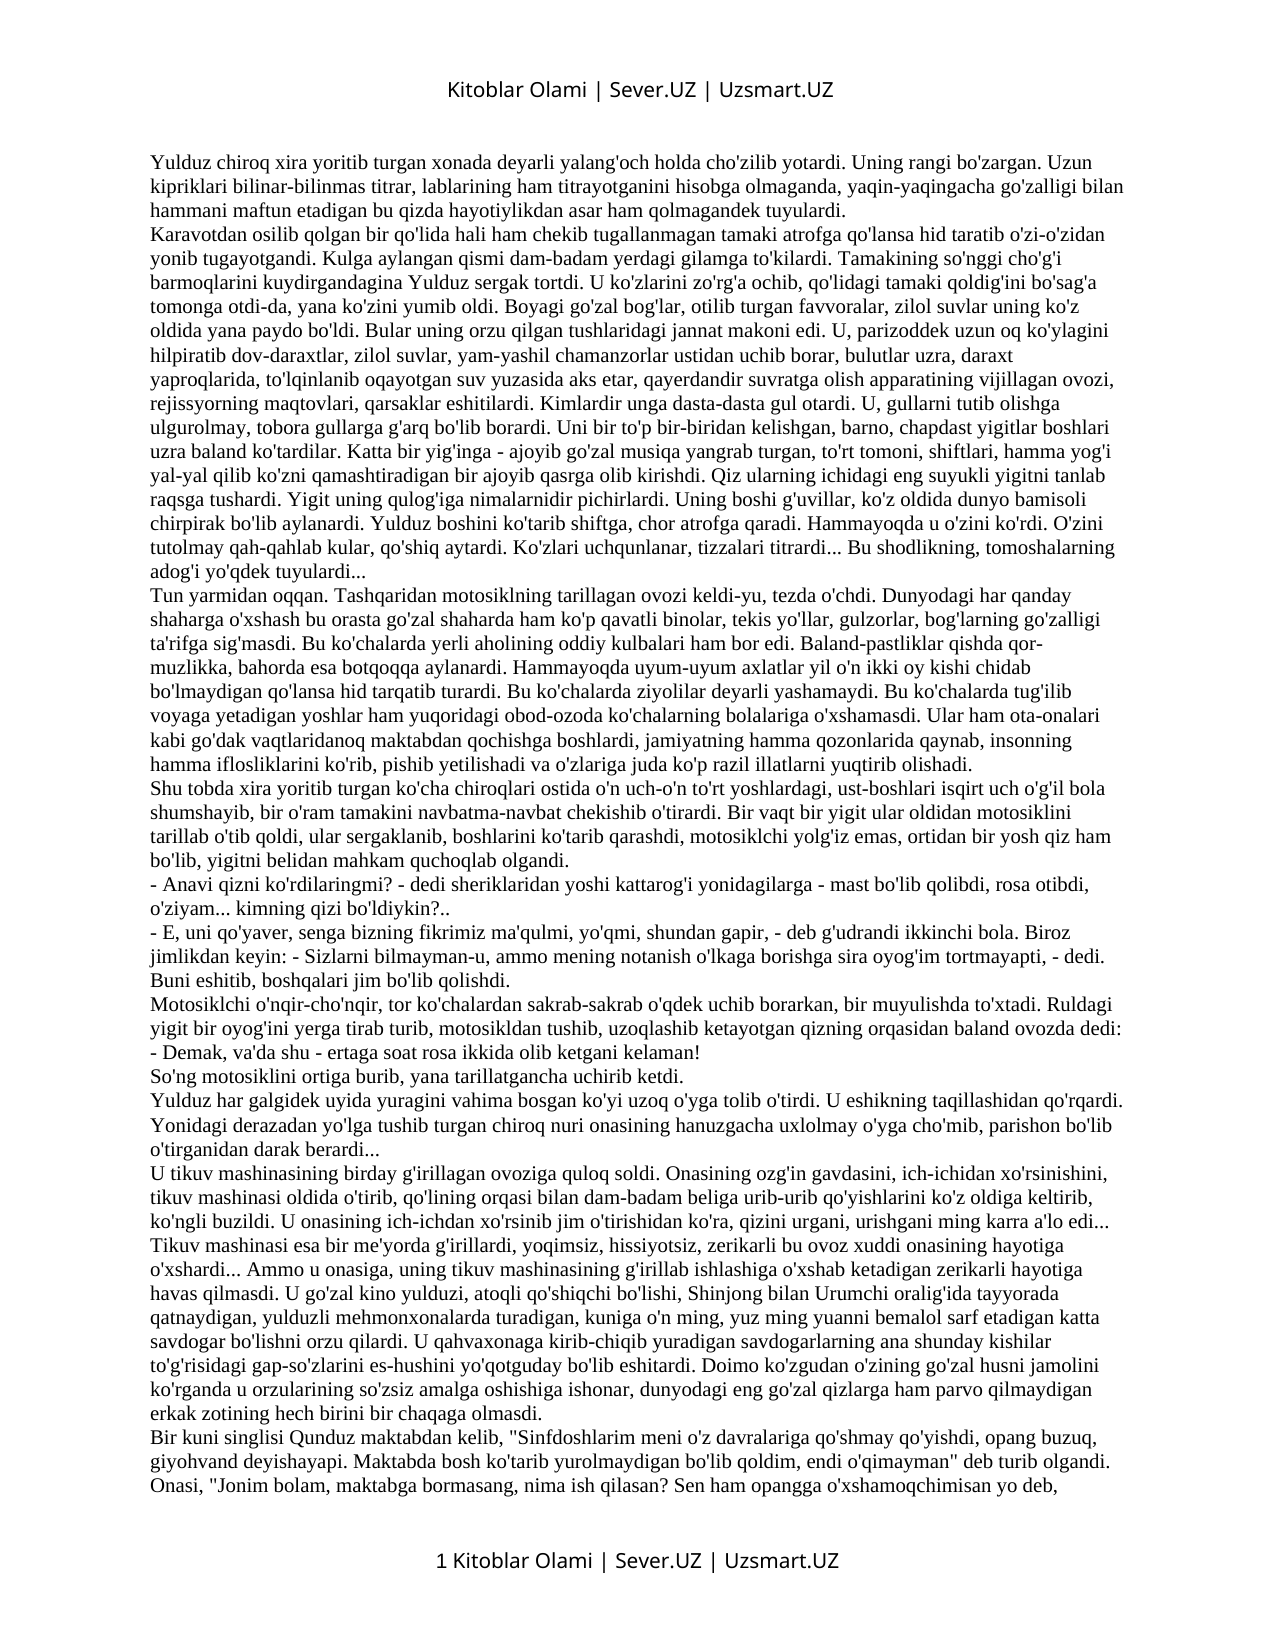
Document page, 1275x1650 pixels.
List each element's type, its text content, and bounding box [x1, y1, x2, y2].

text Tun yarmidan oqqan. Tashqaridan motosiklning tarillagan ovozi keldi-yu, tezda o'chdi. Dunyodagi har qanday shaharga o'xshash bu orasta go'zal shaharda ham ko'p qavatli binolar, tekis yo'llar, gulzorlar, bog'larning go'zalligi ta'rifga sig'masdi. Bu ko'chalarda yerli aholining oddiy kulbalari ham bor edi. Baland-pastliklar qishda qor-muzlikka, bahorda esa botqoqqa aylanardi. Hammayoqda uyum-uyum axlatlar yil o'n ikki oy kishi chidab bo'lmaydigan qo'lansa hid tarqatib turardi. Bu ko'chalarda ziyolilar deyarli yashamaydi. Bu ko'chalarda tug'ilib voyaga yetadigan yoshlar ham yuqoridagi obod-ozoda ko'chalarning bolalariga o'xshamasdi. Ular ham ota-onalari kabi go'dak vaqtlaridanoq maktabdan qochishga boshlardi, jamiyatning hamma qozonlarida qaynab, insonning hamma iflosliklarini ko'rib, pishib yetilishadi va o'zlariga juda ko'p razil illatlarni yuqtirib olishadi. [150, 583, 1125, 776]
text - Anavi qizni ko'rdilaringmi? - dedi sheriklaridan yoshi kattarog'i yonidagilarga - mast bo'lib qolibdi, rosa otibdi, o'ziyam... kimning qizi bo'ldiykin?.. [150, 872, 1125, 920]
text Karavotdan osilib qolgan bir qo'lida hali ham chekib tugallanmagan tamaki atrofga qo'lansa hid taratib o'zi-o'zidan yonib tugayotgandi. Kulga aylangan qismi dam-badam yerdagi gilamga to'kilardi. Tamakining so'nggi cho'g'i barmoqlarini kuydirgandagina Yulduz sergak tortdi. U ko'zlarini zo'rg'a ochib, qo'lidagi tamaki qoldig'ini bo'sag'a tomonga otdi-da, yana ko'zini yumib oldi. Boyagi go'zal bog'lar, otilib turgan favvoralar, zilol suvlar uning ko'z oldida yana paydo bo'ldi. Bular uning orzu qilgan tushlaridagi jannat makoni edi. U, parizoddek uzun oq ko'ylagini hilpiratib dov-daraxtlar, zilol suvlar, yam-yashil chamanzorlar ustidan uchib borar, bulutlar uzra, daraxt yaproqlarida, to'lqinlanib oqayotgan suv yuzasida aks etar, qayerdandir suvratga olish apparatining vijillagan ovozi, rejissyorning maqtovlari, qarsaklar eshitilardi. Kimlardir unga dasta-dasta gul otardi. U, gullarni tutib olishga ulgurolmay, tobora gullarga g'arq bo'lib borardi. Uni bir to'p bir-biridan kelishgan, barno, chapdast yigitlar boshlari uzra baland ko'tardilar. Katta bir yig'inga - ajoyib go'zal musiqa yangrab turgan, to'rt tomoni, shiftlari, hamma yog'i yal-yal qilib ko'zni qamashtiradigan bir ajoyib qasrga olib kirishdi. Qiz ularning ichidagi eng suyukli yigitni tanlab raqsga tushardi. Yigit uning qulog'iga nimalarnidir pichirlardi. Uning boshi g'uvillar, ko'z oldida dunyo bamisoli chirpirak bo'lib aylanardi. Yulduz boshini ko'tarib shiftga, chor atrofga qaradi. Hammayoqda u o'zini ko'rdi. O'zini tutolmay qah-qahlab kular, qo'shiq aytardi. Ko'zlari uchqunlanar, tizzalari titrardi... Bu shodlikning, tomoshalarning adog'i yo'qdek tuyulardi... [150, 222, 1125, 583]
text - E, uni qo'yaver, senga bizning fikrimiz ma'qulmi, yo'qmi, shundan gapir, - deb g'udrandi ikkinchi bola. Biroz jimlikdan keyin: - Sizlarni bilmayman-u, ammo mening notanish o'lkaga borishga sira oyog'im tortmayapti, - dedi. [150, 920, 1125, 968]
text So'ng motosiklini ortiga burib, yana tarillatgancha uchirib ketdi. [150, 1064, 1125, 1088]
text Yulduz har galgidek uyida yuragini vahima bosgan ko'yi uzoq o'yga tolib o'tirdi. U eshikning taqillashidan qo'rqardi. Yonidagi derazadan yo'lga tushib turgan chiroq nuri onasining hanuzgacha uxlolmay o'yga cho'mib, parishon bo'lib o'tirganidan darak berardi... [150, 1088, 1125, 1161]
text Tikuv mashinasi esa bir me'yorda g'irillardi, yoqimsiz, hissiyotsiz, zerikarli bu ovoz xuddi onasining hayotiga o'xshardi... Ammo u onasiga, uning tikuv mashinasining g'irillab ishlashiga o'xshab ketadigan zerikarli hayotiga havas qilmasdi. U go'zal kino yulduzi, atoqli qo'shiqchi bo'lishi, Shinjong bilan Urumchi oralig'ida tayyorada qatnaydigan, yulduzli mehmonxonalarda turadigan, kuniga o'n ming, yuz ming yuanni bemalol sarf etadigan katta savdogar bo'lishni orzu qilardi. U qahvaxonaga kirib-chiqib yuradigan savdogarlarning ana shunday kishilar to'g'risidagi gap-so'zlarini es-hushini yo'qotguday bo'lib eshitardi. Doimo ko'zgudan o'zining go'zal husni jamolini ko'rganda u orzularining so'zsiz amalga oshishiga ishonar, dunyodagi eng go'zal qizlarga ham parvo qilmaydigan erkak zotining hech birini bir chaqaga olmasdi. [150, 1233, 1125, 1425]
text Motosiklchi o'nqir-cho'nqir, tor ko'chalardan sakrab-sakrab o'qdek uchib borarkan, bir muyulishda to'xtadi. Ruldagi yigit bir oyog'ini yerga tirab turib, motosikldan tushib, uzoqlashib ketayotgan qizning orqasidan baland ovozda dedi: [150, 992, 1125, 1040]
text Yulduz chiroq xira yoritib turgan xonada deyarli yalang'och holda cho'zilib yotardi. Uning rangi bo'zargan. Uzun kipriklari bilinar-bilinmas titrar, lablarining ham titrayotganini hisobga olmaganda, yaqin-yaqingacha go'zalligi bilan hammani maftun etadigan bu qizda hayotiylikdan asar ham qolmagandek tuyulardi. [150, 150, 1125, 222]
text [150, 1425, 1125, 1497]
text Shu tobda xira yoritib turgan ko'cha chiroqlari ostida o'n uch-o'n to'rt yoshlardagi, ust-boshlari isqirt uch o'g'il bola shumshayib, bir o'ram tamakini navbatma-navbat chekishib o'tirardi. Bir vaqt bir yigit ular oldidan motosiklini tarillab o'tib qoldi, ular sergaklanib, boshlarini ko'tarib qarashdi, motosiklchi yolg'iz emas, ortidan bir yosh qiz ham bo'lib, yigitni belidan mahkam quchoqlab olgandi. [150, 776, 1125, 872]
text - Demak, va'da shu - ertaga soat rosa ikkida olib ketgani kelaman! [150, 1040, 1125, 1064]
text U tikuv mashinasining birday g'irillagan ovoziga quloq soldi. Onasining ozg'in gavdasini, ich-ichidan xo'rsinishini, tikuv mashinasi oldida o'tirib, qo'lining orqasi bilan dam-badam beliga urib-urib qo'yishlarini ko'z oldiga keltirib, ko'ngli buzildi. U onasining ich-ichdan xo'rsinib jim o'tirishidan ko'ra, qizini urgani, urishgani ming karra a'lo edi... [150, 1161, 1125, 1233]
text Buni eshitib, boshqalari jim bo'lib qolishdi. [150, 968, 1125, 992]
